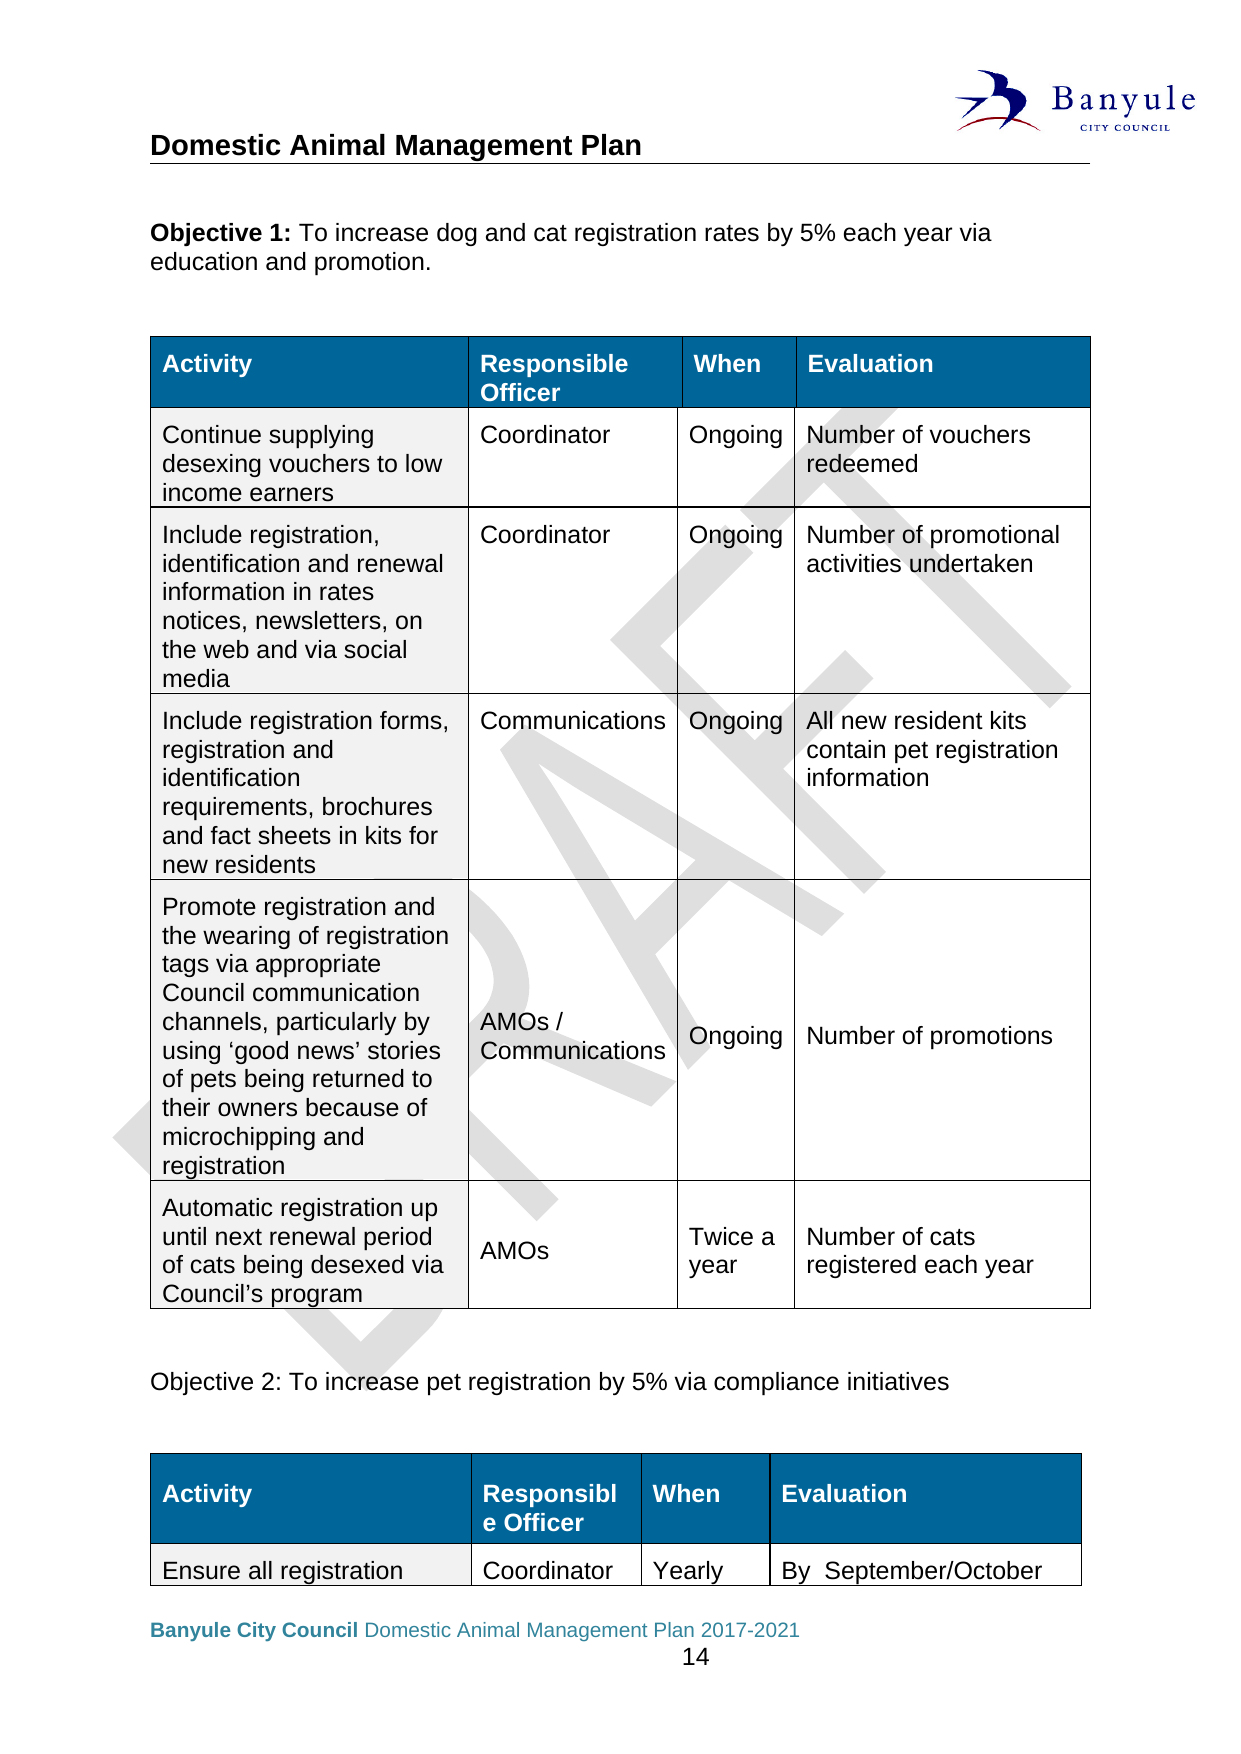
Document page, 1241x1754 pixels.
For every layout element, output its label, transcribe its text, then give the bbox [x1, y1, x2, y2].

table_cell Ongoing [678, 408, 794, 506]
table_header Evaluation [797, 337, 1090, 407]
table_header Responsible Officer [472, 1454, 641, 1543]
table_cell Coordinator [472, 1544, 641, 1585]
table_cell Ensure all registration renewals are followed up each year, with failure to renew infringements issued when applicable [151, 1544, 471, 1585]
table_cell Number of promotions [795, 880, 1090, 1179]
table_header When [642, 1454, 769, 1543]
table_cell Include registration, identification and renewal information in rates notices, newsletters, on the web and via social media [151, 508, 468, 692]
table_header Responsible Officer [469, 337, 682, 407]
table_cell Number of vouchers redeemed [795, 408, 1090, 506]
table_cell Ongoing [678, 694, 794, 878]
table_header Activity [151, 1454, 471, 1543]
table_cell AMOs [469, 1181, 677, 1308]
table_cell Communications [469, 694, 677, 878]
table_cell Include registration forms, registration and identification requirements, brochures and fact sheets in kits for new residents [151, 694, 468, 878]
table_header When [683, 337, 796, 407]
table_cell Yearly [642, 1544, 769, 1585]
table_cell All new resident kits contain pet registration information [795, 694, 1090, 878]
table_cell Coordinator [469, 508, 677, 692]
table_cell Number of promotional activities undertaken [795, 508, 1090, 692]
table_cell Twice a year [678, 1181, 794, 1308]
table_cell Automatic registration up until next renewal period of cats being desexed via Council’s program [151, 1181, 468, 1308]
table_cell Ongoing [678, 880, 794, 1179]
table_header Evaluation [771, 1454, 1081, 1543]
picture [932, 61, 1218, 141]
table_cell AMOs / Communications [469, 880, 677, 1179]
table_cell Coordinator [469, 408, 677, 506]
text Objective 2: To increase pet registration by 5% via compliance initiatives [150, 1367, 1090, 1395]
table_cell Ongoing [678, 508, 794, 692]
table_header Activity [151, 337, 468, 407]
table_cell Number of cats registered each year [795, 1181, 1090, 1308]
table_cell Continue supplying desexing vouchers to low income earners [151, 408, 468, 506]
text Objective 1: To increase dog and cat registration rates by 5% each year via education and promotion. [150, 189, 1090, 276]
table_cell Promote registration and the wearing of registration tags via appropriate Council communication channels, particularly by using ‘good news’ stories of pets being returned to their owners because of microchipping and registration [151, 880, 468, 1179]
